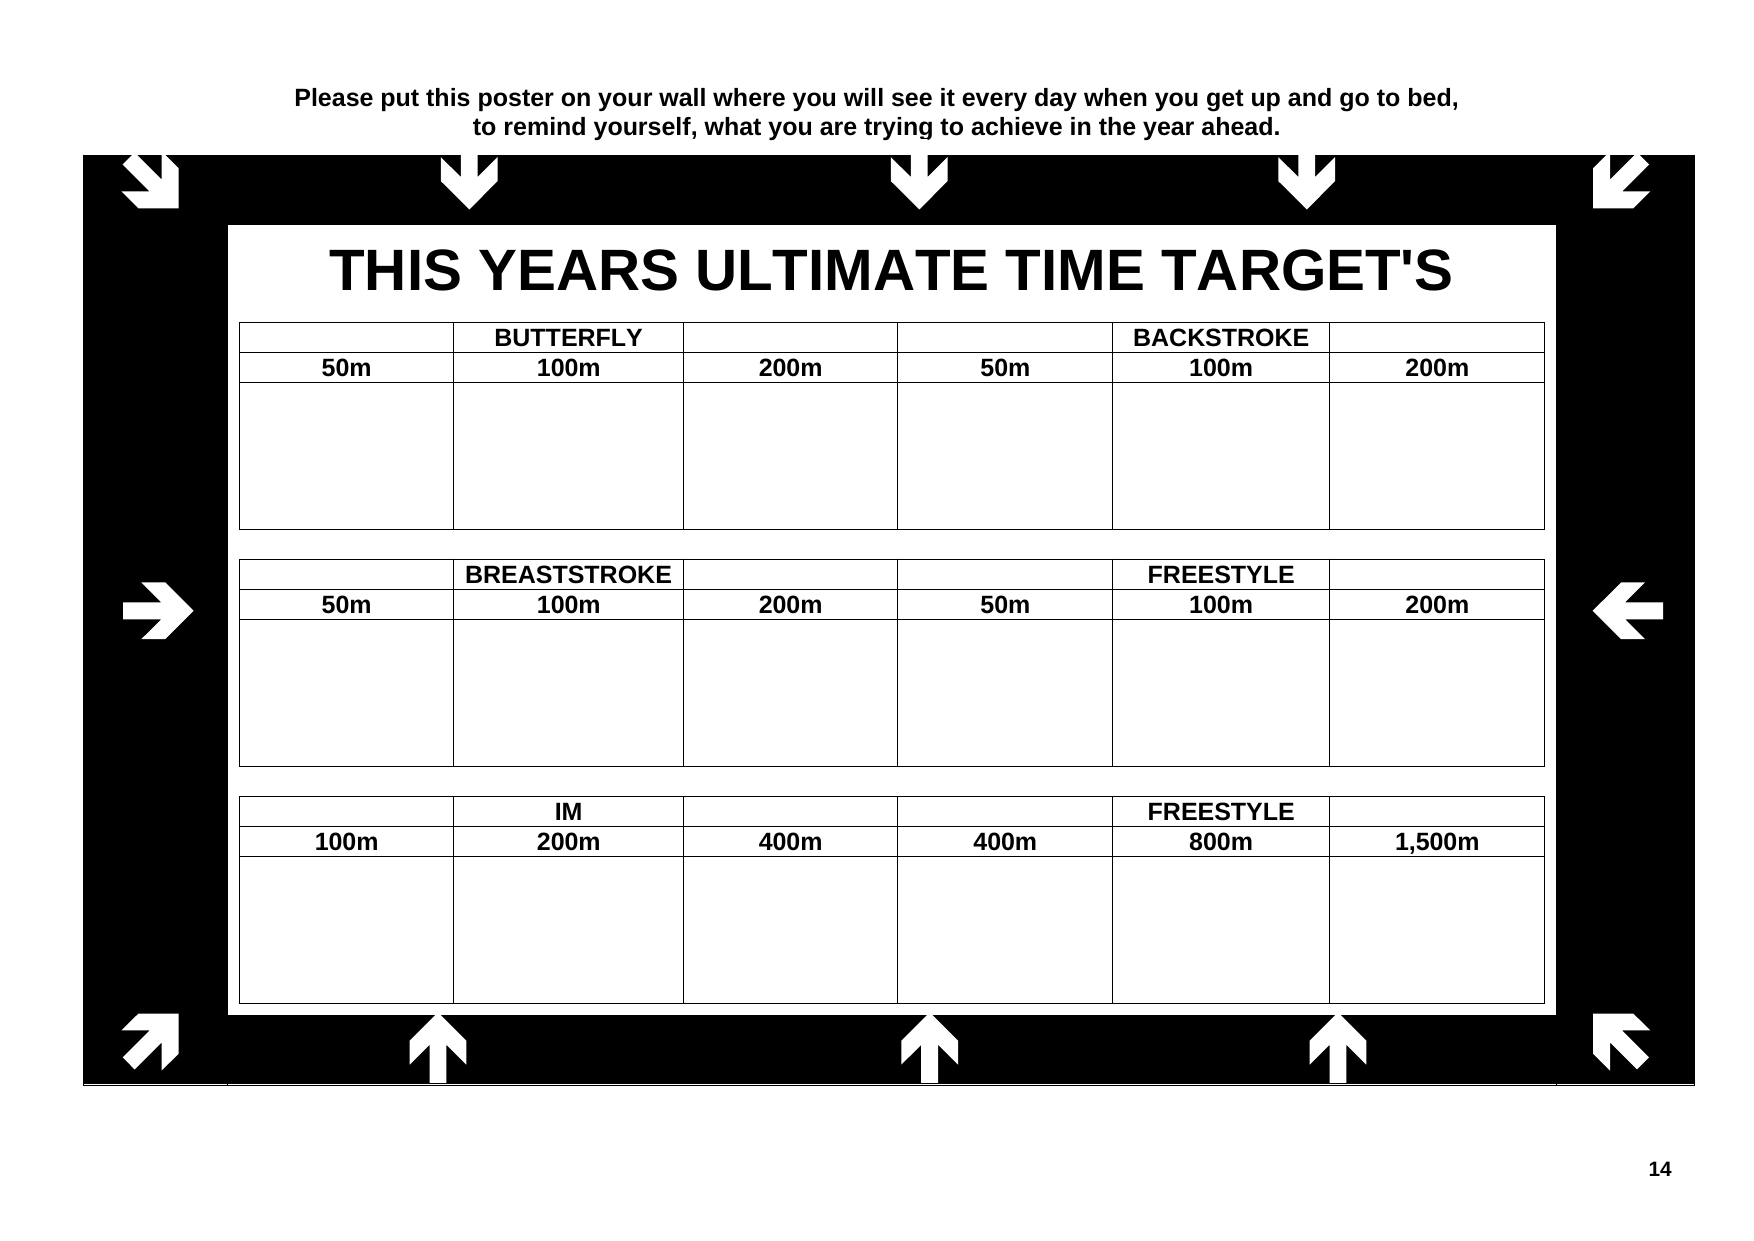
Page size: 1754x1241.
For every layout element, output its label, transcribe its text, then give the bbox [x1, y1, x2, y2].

table_cell THIS YEARS ULTIMATE TIME TARGET'S [228, 225, 1556, 1015]
table_cell [84, 225, 227, 1015]
table_cell [84, 1016, 227, 1084]
text to remind yourself, what you are trying to achieve in the year ahead. [83, 111, 1671, 140]
table_cell [228, 1016, 1556, 1084]
table_header [1557, 156, 1694, 224]
table_cell [1557, 1016, 1694, 1084]
table_header [228, 156, 1556, 224]
table_header [84, 156, 227, 224]
table_cell [1557, 225, 1694, 1015]
text Please put this poster on your wall where you will see it every day when you get up and go to bed, [83, 83, 1671, 111]
